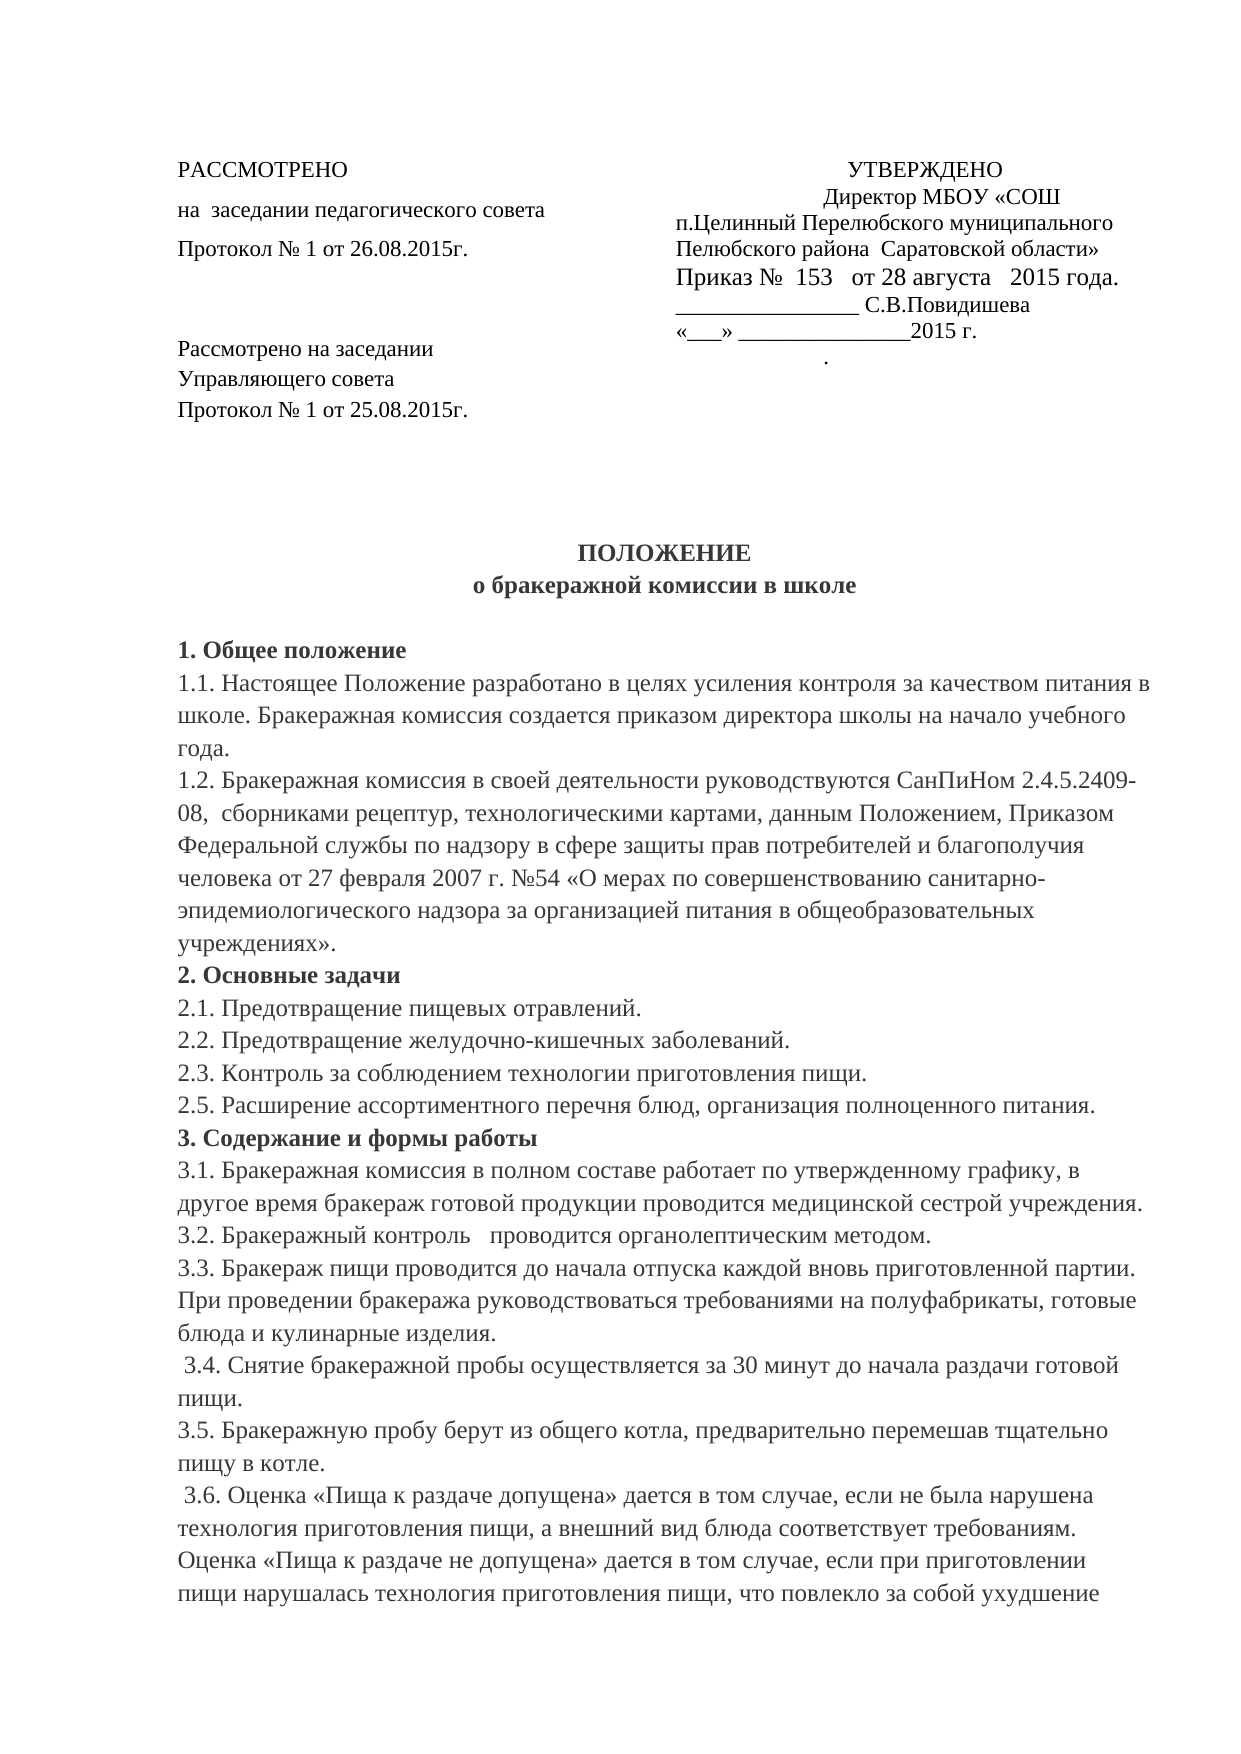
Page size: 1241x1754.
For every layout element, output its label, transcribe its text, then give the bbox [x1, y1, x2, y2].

text 3.5. Бракеражную пробу берут из общего котла, предварительно перемешав тщательно пищу в котле. [177, 1412, 1152, 1477]
text 2.1. Предотвращение пищевых отравлений. [177, 989, 1152, 1022]
text 2. Основные задачи [177, 957, 1152, 989]
text 2.5. Расширение ассортиментного перечня блюд, организация полноценного питания. [177, 1087, 1152, 1119]
text 1. Общее положение [177, 632, 1152, 664]
text 3.4. Снятие бракеражной пробы осуществляется за 30 минут до начала раздачи готовой пищи. [177, 1347, 1152, 1412]
text 1.2. Бракеражная комиссия в своей деятельности руководствуются СанПиНом 2.4.5.2409-08, сборниками рецептур, технологическими картами, данным Положением, Приказом Федеральной службы по надзору в сфере защиты прав потребителей и благополучия человека от 27 февраля 2007 г. №54 «О мерах по совершенствованию санитарно-эпидемиологического надзора за организацией питания в общеобразовательных учреждениях». [177, 762, 1152, 957]
text 3.3. Бракераж пищи проводится до начала отпуска каждой вновь приготовленной партии. При проведении бракеража руководствоваться требованиями на полуфабрикаты, готовые блюда и кулинарные изделия. [177, 1249, 1152, 1347]
text о бракеражной комиссии в школе [177, 567, 1152, 599]
text 3.1. Бракеражная комиссия в полном составе работает по утвержденному графику, в другое время бракераж готовой продукции проводится медицинской сестрой учреждения. [177, 1152, 1152, 1217]
text 2.3. Контроль за соблюдением технологии приготовления пищи. [177, 1054, 1152, 1087]
text 3.2. Бракеражный контроль проводится органолептическим методом. [177, 1217, 1152, 1249]
text 1.1. Настоящее Положение разработано в целях усиления контроля за качеством питания в школе. Бракеражная комиссия создается приказом директора школы на начало учебного года. [177, 664, 1152, 762]
table_header УТВЕРЖДЕНО Директор МБОУ «СОШ п.Целинный Перелюбского муниципального Пелюбского района Саратовской области» Приказ № 153 от 28 августа 2015 года. ________________ С.В.Повидишева «___» _______________2015 г. . [664, 156, 1163, 477]
table_header РАССМОТРЕНО на заседании педагогического совета Протокол № 1 от 26.08.2015г. Рассмотрено на заседании Управляющего совета Протокол № 1 от 25.08.2015г. [166, 156, 664, 477]
text ПОЛОЖЕНИЕ [177, 534, 1152, 567]
text 3. Содержание и формы работы [177, 1119, 1152, 1152]
text 2.2. Предотвращение желудочно-кишечных заболеваний. [177, 1022, 1152, 1054]
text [177, 1477, 1152, 1607]
